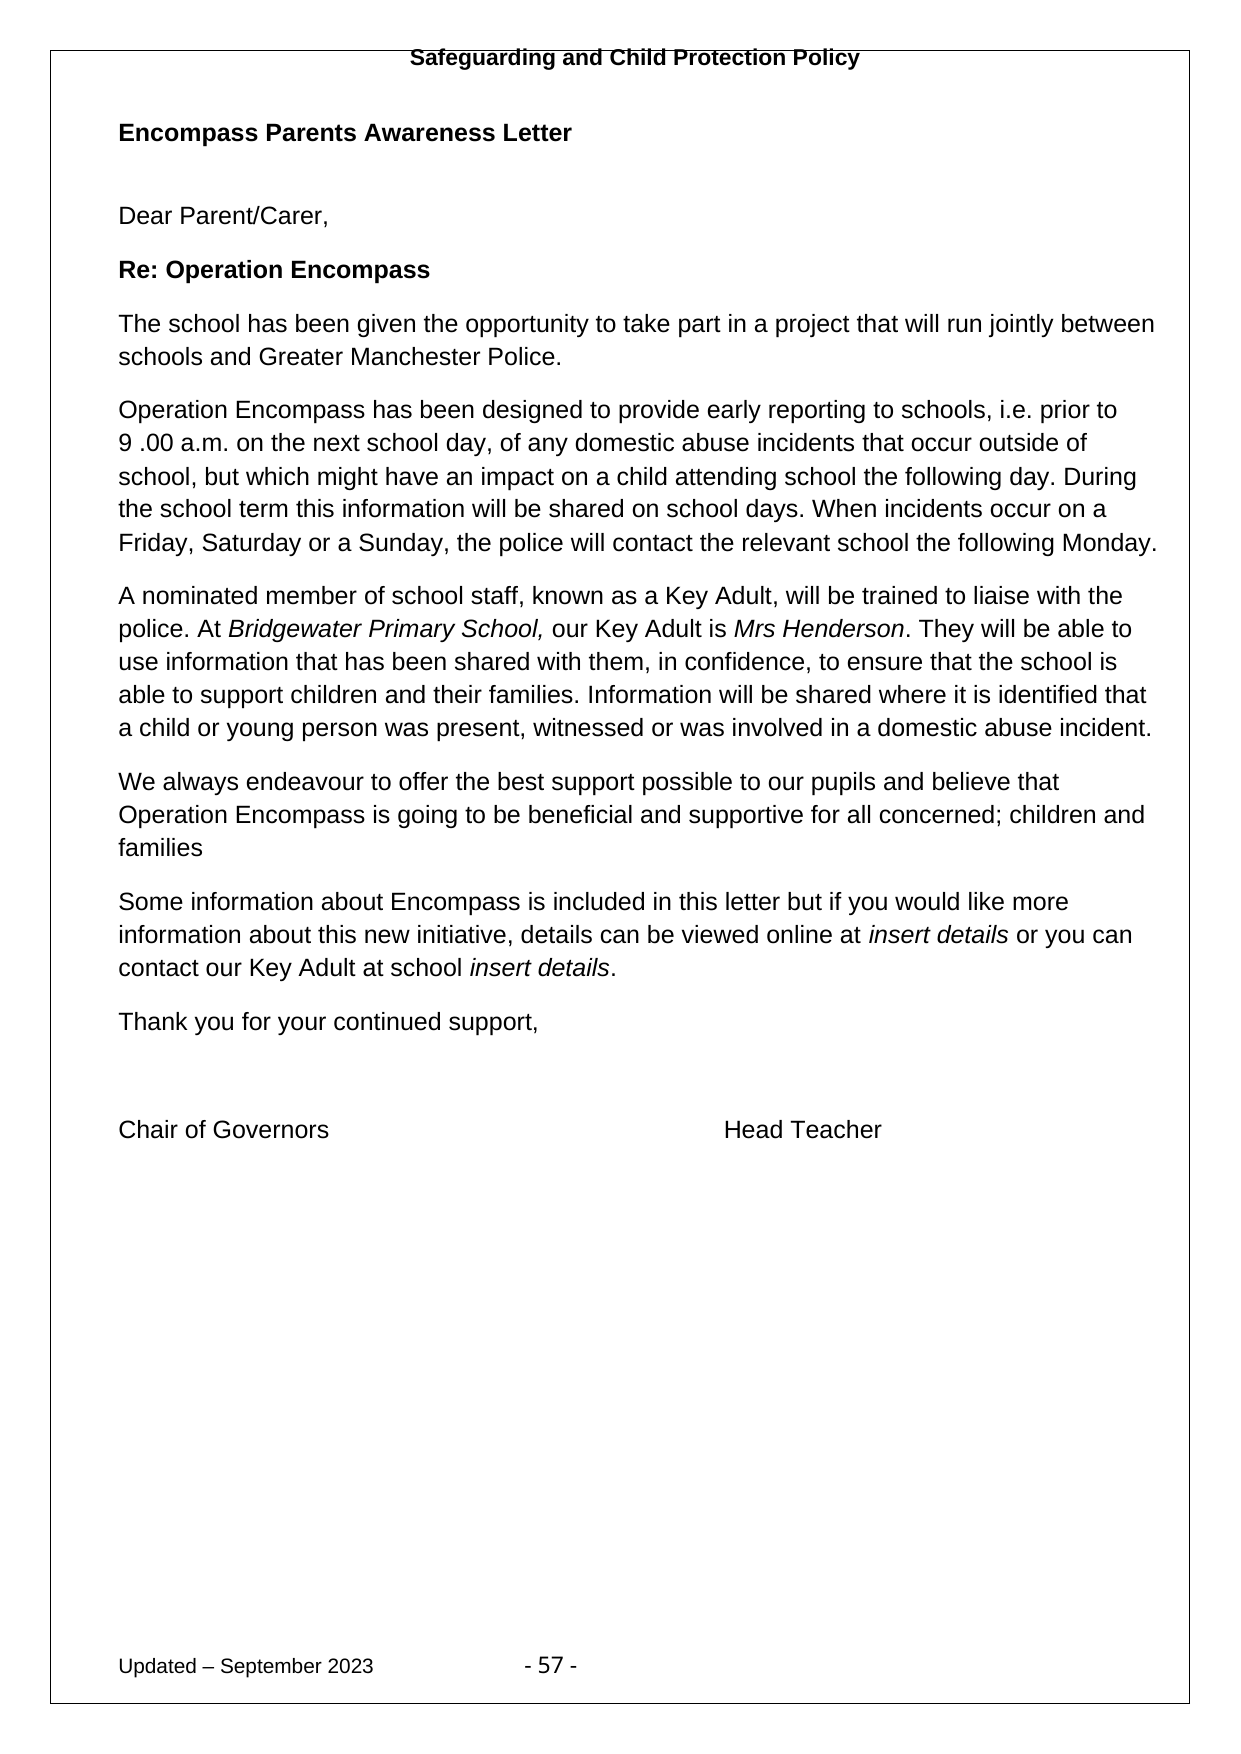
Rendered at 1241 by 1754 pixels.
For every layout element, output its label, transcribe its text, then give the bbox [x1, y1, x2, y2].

text Thank you for your continued support, [118, 1007, 1167, 1036]
text We always endeavour to offer the best support possible to our pupils and believe that Operation Encompass is going to be beneficial and supportive for all concerned; children and families [118, 767, 1167, 862]
text Some information about Encompass is included in this letter but if you would like more information about this new initiative, details can be viewed online at insert details or you can contact our Key Adult at school insert details. [118, 887, 1167, 982]
text A nominated member of school staff, known as a Key Adult, will be trained to liaise with the police. At Bridgewater Primary School, our Key Adult is Mrs Henderson. They will be able to use information that has been shared with them, in confidence, to ensure that the school is able to support children and their families. Information will be shared where it is identified that a child or young person was present, witnessed or was involved in a domestic abuse incident. [118, 581, 1167, 742]
text Operation Encompass has been designed to provide early reporting to schools, i.e. prior to 9 .00 a.m. on the next school day, of any domestic abuse incidents that occur outside of school, but which might have an impact on a child attending school the following day. During the school term this information will be shared on school days. When incidents occur on a Friday, Saturday or a Sunday, the police will contact the relevant school the following Monday. [118, 395, 1167, 556]
text Re: Operation Encompass [118, 255, 1167, 283]
text Chair of Governors Head Teacher [118, 1115, 1167, 1143]
text Dear Parent/Carer, [118, 201, 1167, 229]
text Encompass Parents Awareness Letter [118, 118, 1167, 147]
text The school has been given the opportunity to take part in a project that will run jointly between schools and Greater Manchester Police. [118, 308, 1167, 370]
